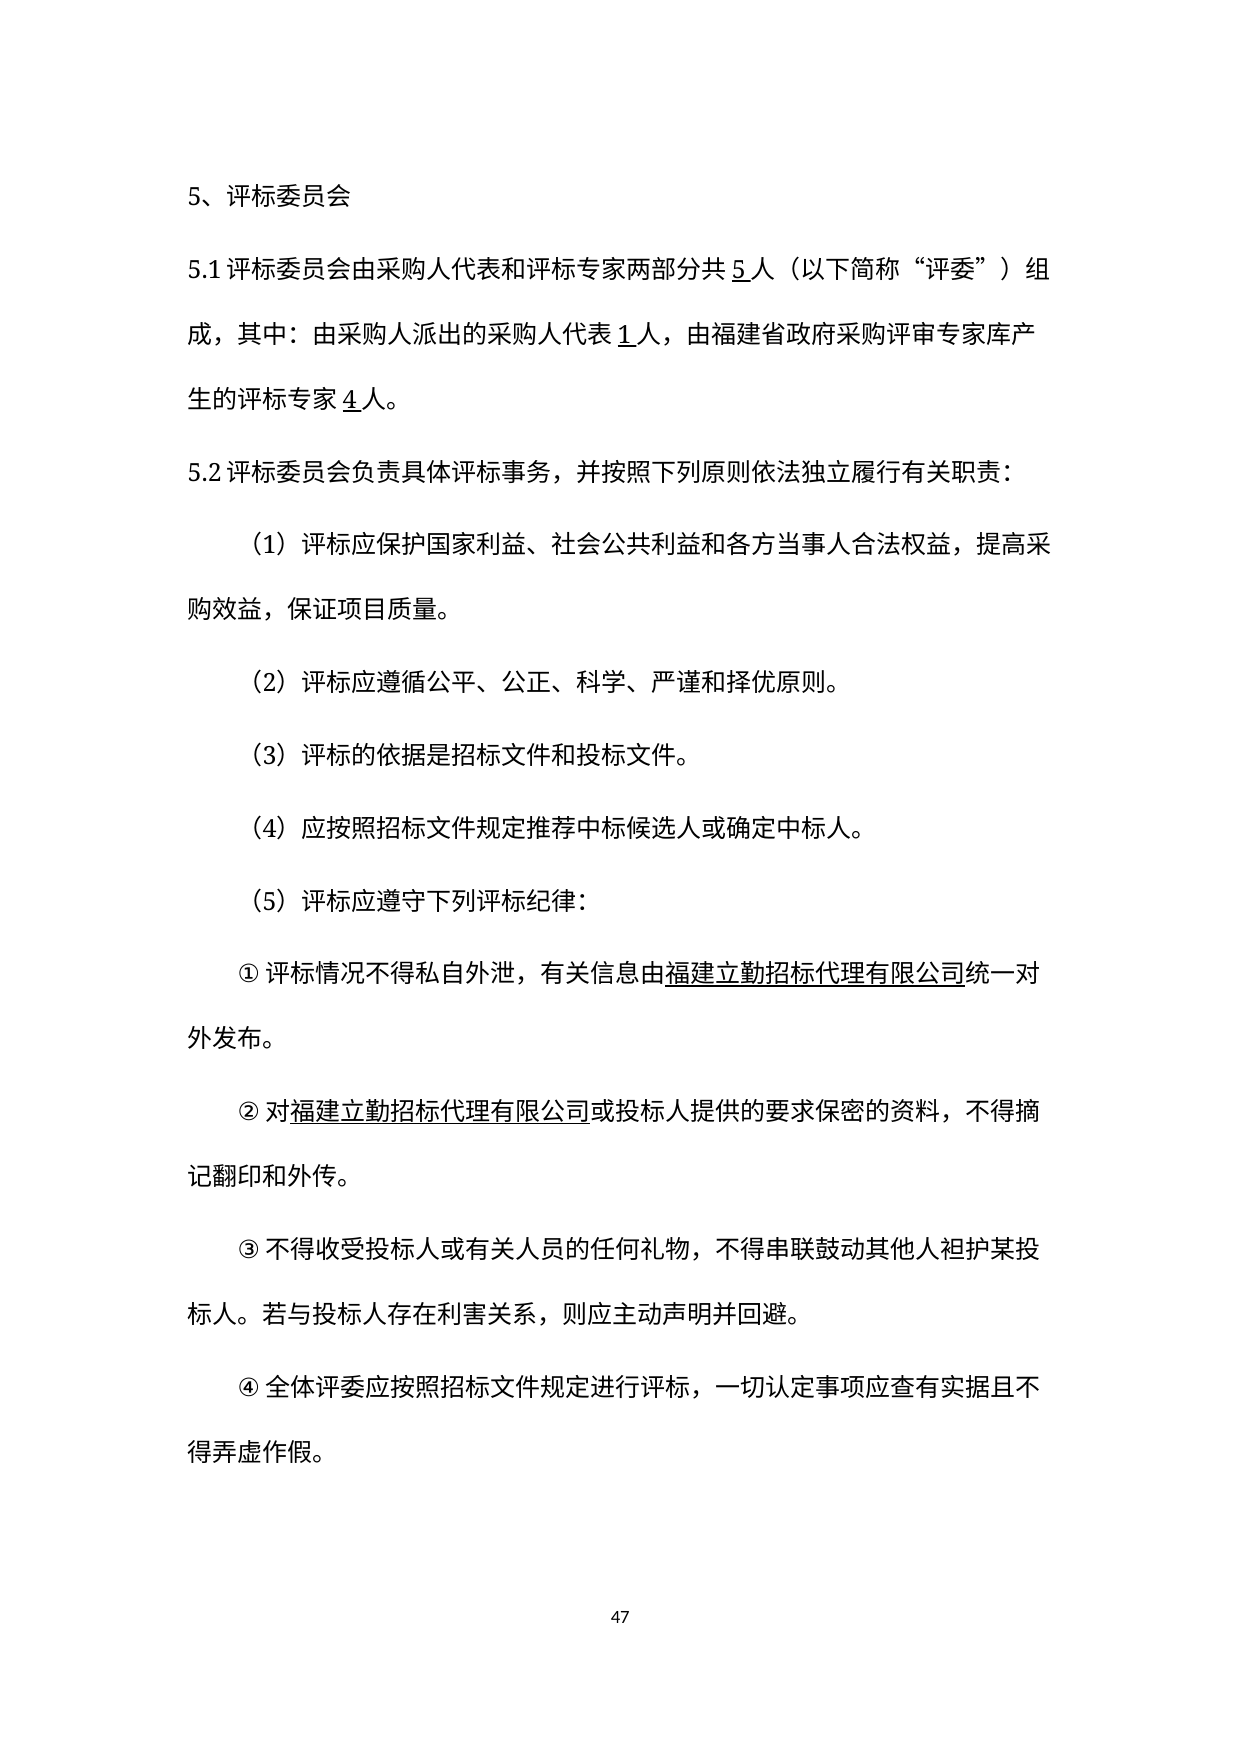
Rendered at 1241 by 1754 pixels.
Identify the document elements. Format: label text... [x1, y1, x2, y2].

text ①评标情况不得私自外泄，有关信息由福建立勤招标代理有限公司统一对外发布。 [187, 939, 1053, 1069]
text ③不得收受投标人或有关人员的任何礼物，不得串联鼓动其他人袒护某投标人。若与投标人存在利害关系，则应主动声明并回避。 [187, 1215, 1053, 1345]
text （5）评标应遵守下列评标纪律： [187, 867, 1053, 932]
text 5、评标委员会 [187, 162, 1053, 227]
text ④全体评委应按照招标文件规定进行评标，一切认定事项应查有实据且不得弄虚作假。 [187, 1353, 1053, 1483]
text ②对福建立勤招标代理有限公司或投标人提供的要求保密的资料，不得摘记翻印和外传。 [187, 1077, 1053, 1207]
text （4）应按照招标文件规定推荐中标候选人或确定中标人。 [187, 794, 1053, 859]
text （1）评标应保护国家利益、社会公共利益和各方当事人合法权益，提高采购效益，保证项目质量。 [187, 510, 1053, 640]
text 5.2评标委员会负责具体评标事务，并按照下列原则依法独立履行有关职责： [187, 438, 1053, 503]
text （3）评标的依据是招标文件和投标文件。 [187, 721, 1053, 786]
text 5.1评标委员会由采购人代表和评标专家两部分共5人（以下简称“评委”）组成，其中：由采购人派出的采购人代表1人，由福建省政府采购评审专家库产生的评标专家4人。 [187, 235, 1053, 430]
text （2）评标应遵循公平、公正、科学、严谨和择优原则。 [187, 648, 1053, 713]
